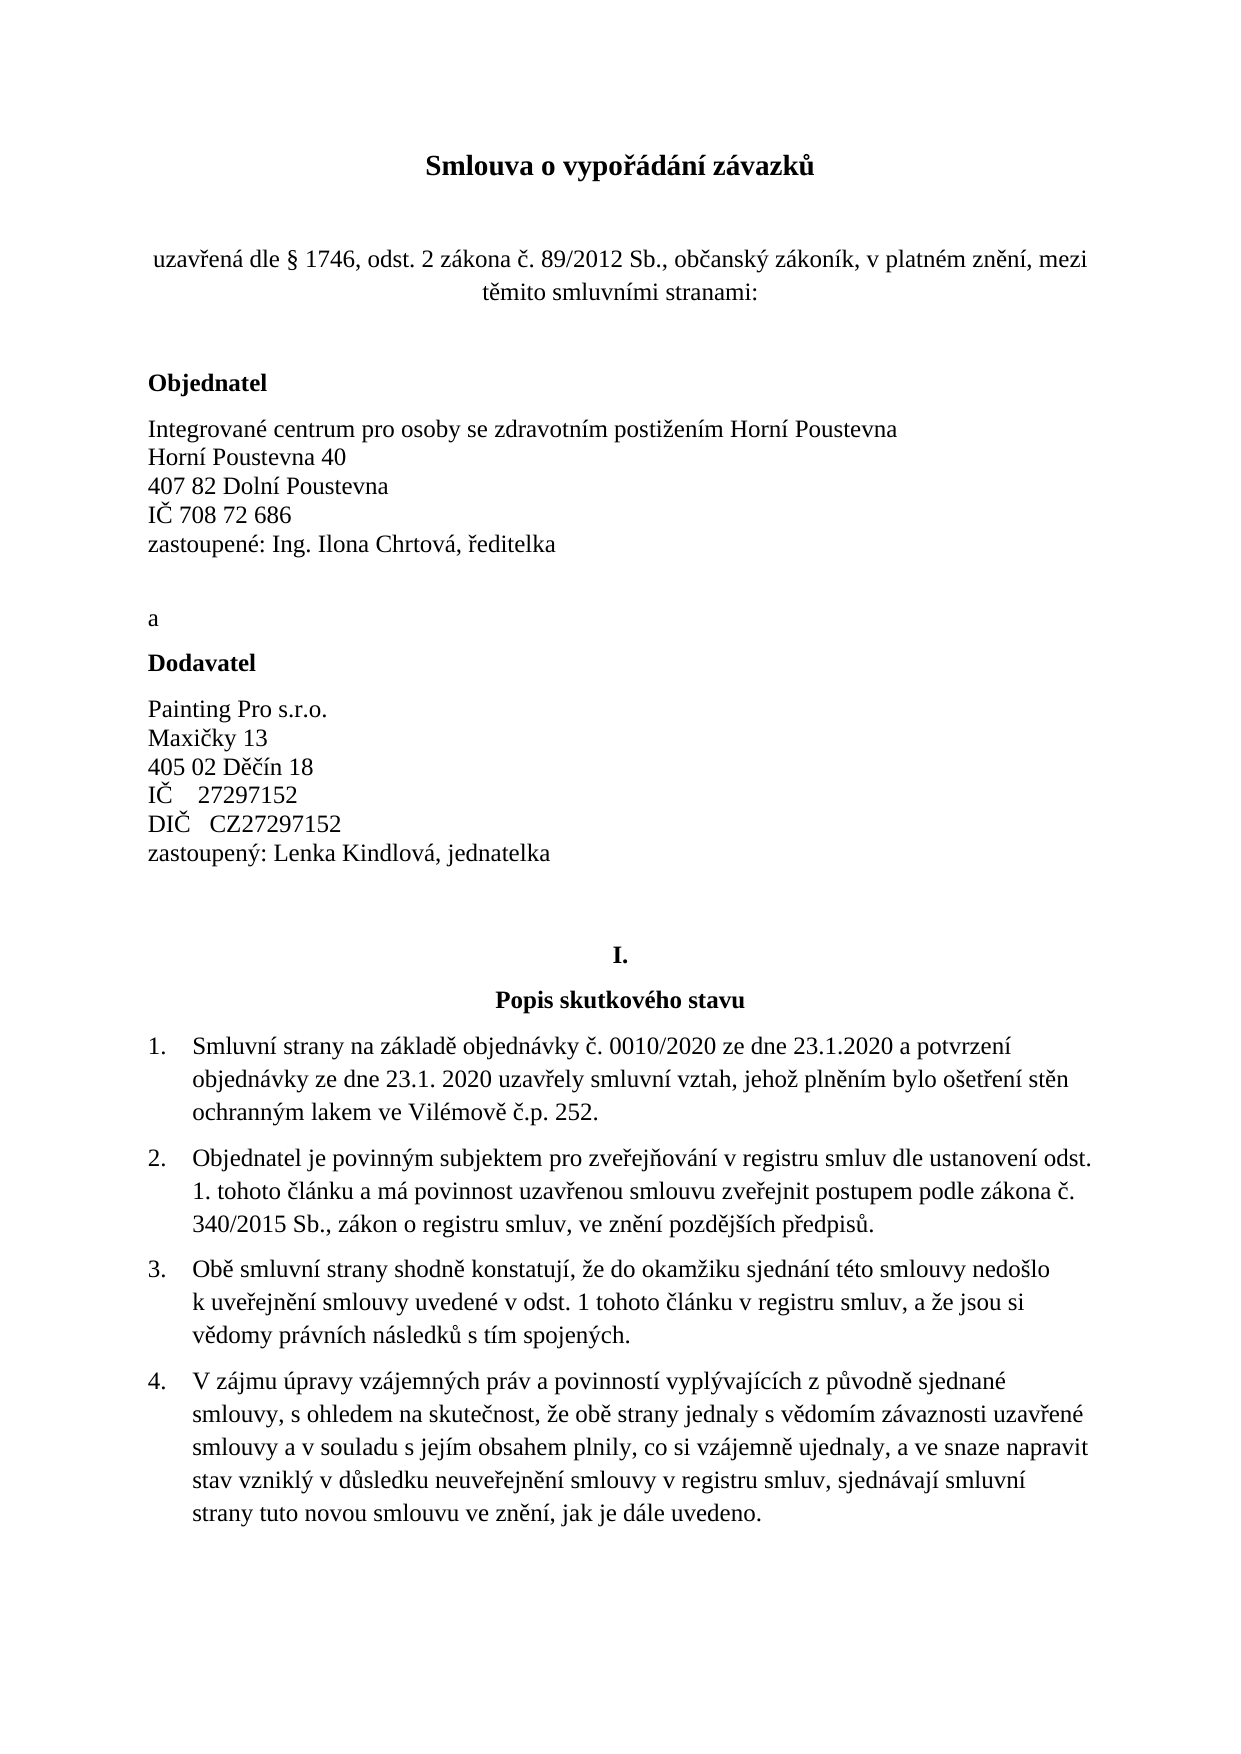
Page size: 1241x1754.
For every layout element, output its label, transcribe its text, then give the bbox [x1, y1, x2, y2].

text IČ 27297152 [148, 780, 1093, 809]
list Integrované centrum pro osoby se zdravotním postižením Horní Poustevna [148, 414, 1093, 442]
list Painting Pro s.r.o. [148, 694, 1093, 723]
list V zájmu úpravy vzájemných práv a povinností vyplývajících z původně sjednané smlouvy, s ohledem na skutečnost, že obě strany jednaly s vědomím závaznosti uzavřené smlouvy a v souladu s jejím obsahem plnily, co si vzájemně ujednaly, a ve snaze napravit stav vzniklý v důsledku neuveřejnění smlouvy v registru smluv, sjednávají smluvní strany tuto novou smlouvu ve znění, jak je dále uvedeno. [148, 1366, 1093, 1527]
list Horní Poustevna 40 [148, 442, 1093, 471]
list Objednatel [148, 368, 1093, 397]
title Smlouva o vypořádání závazků [148, 148, 1093, 181]
list zastoupené: Ing. Ilona Chrtová, ředitelka [148, 529, 1093, 557]
list 407 82 Dolní Poustevna [148, 471, 1093, 500]
list Smluvní strany na základě objednávky č. 0010/2020 ze dne 23.1.2020 a potvrzení objednávky ze dne 23.1. 2020 uzavřely smluvní vztah, jehož plněním bylo ošetření stěn ochranným lakem ve Vilémově č.p. 252. [148, 1031, 1093, 1126]
text uzavřená dle § 1746, odst. 2 zákona č. 89/2012 Sb., občanský zákoník, v platném znění, mezi těmito smluvními stranami: [148, 244, 1093, 306]
list a [148, 603, 1093, 632]
text I. [148, 940, 1093, 969]
list Objednatel je povinným subjektem pro zveřejňování v registru smluv dle ustanovení odst. 1. tohoto článku a má povinnost uzavřenou smlouvu zveřejnit postupem podle zákona č. 340/2015 Sb., zákon o registru smluv, ve znění pozdějších předpisů. [148, 1143, 1093, 1237]
list Dodavatel [148, 648, 1093, 677]
text DIČ CZ27297152 [148, 809, 1093, 838]
text Popis skutkového stavu [148, 986, 1093, 1014]
list Maxičky 13 [148, 723, 1093, 752]
text zastoupený: Lenka Kindlová, jednatelka [148, 838, 1093, 894]
text 405 02 Děčín 18 [148, 752, 1093, 780]
list Obě smluvní strany shodně konstatují, že do okamžiku sjednání této smlouvy nedošlo k uveřejnění smlouvy uvedené v odst. 1 tohoto článku v registru smluv, a že jsou si vědomy právních následků s tím spojených. [148, 1254, 1093, 1349]
list IČ 708 72 686 [148, 500, 1093, 529]
